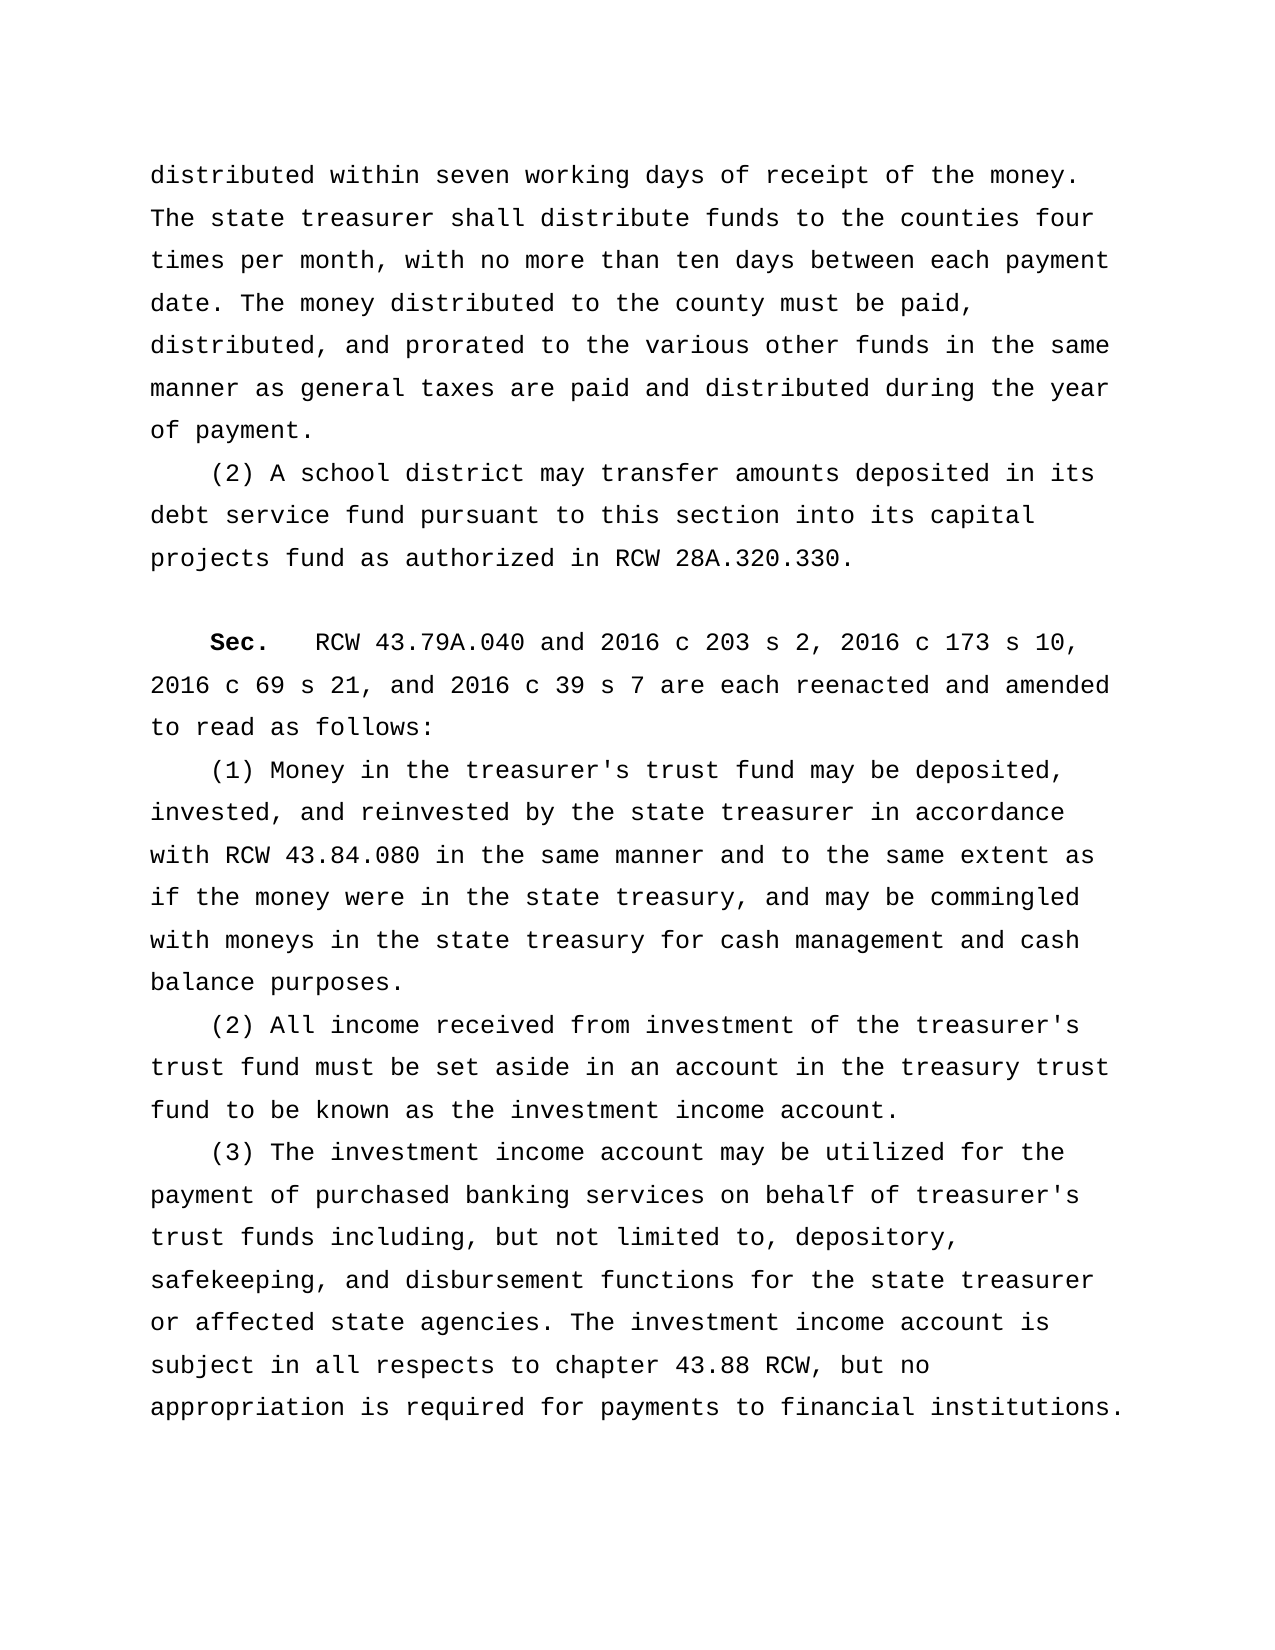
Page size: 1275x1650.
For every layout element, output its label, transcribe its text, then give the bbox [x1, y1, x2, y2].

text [150, 1127, 1125, 1424]
text Sec. RCW 43.79A.040 and 2016 c 203 s 2, 2016 c 173 s 10, 2016 c 69 s 21, and 2016 c 39 s 7 are each reenacted and amended to read as follows: [150, 617, 1125, 744]
text (1) Money in the treasurer's trust fund may be deposited, invested, and reinvested by the state treasurer in accordance with RCW 43.84.080 in the same manner and to the same extent as if the money were in the state treasury, and may be commingled with moneys in the state treasury for cash management and cash balance purposes. [150, 744, 1125, 999]
text (2) All income received from investment of the treasurer's trust fund must be set aside in an account in the treasury trust fund to be known as the investment income account. [150, 999, 1125, 1127]
text (2) A school district may transfer amounts deposited in its debt service fund pursuant to this section into its capital projects fund as authorized in RCW 28A.320.330. [150, 447, 1125, 575]
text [150, 150, 1125, 447]
